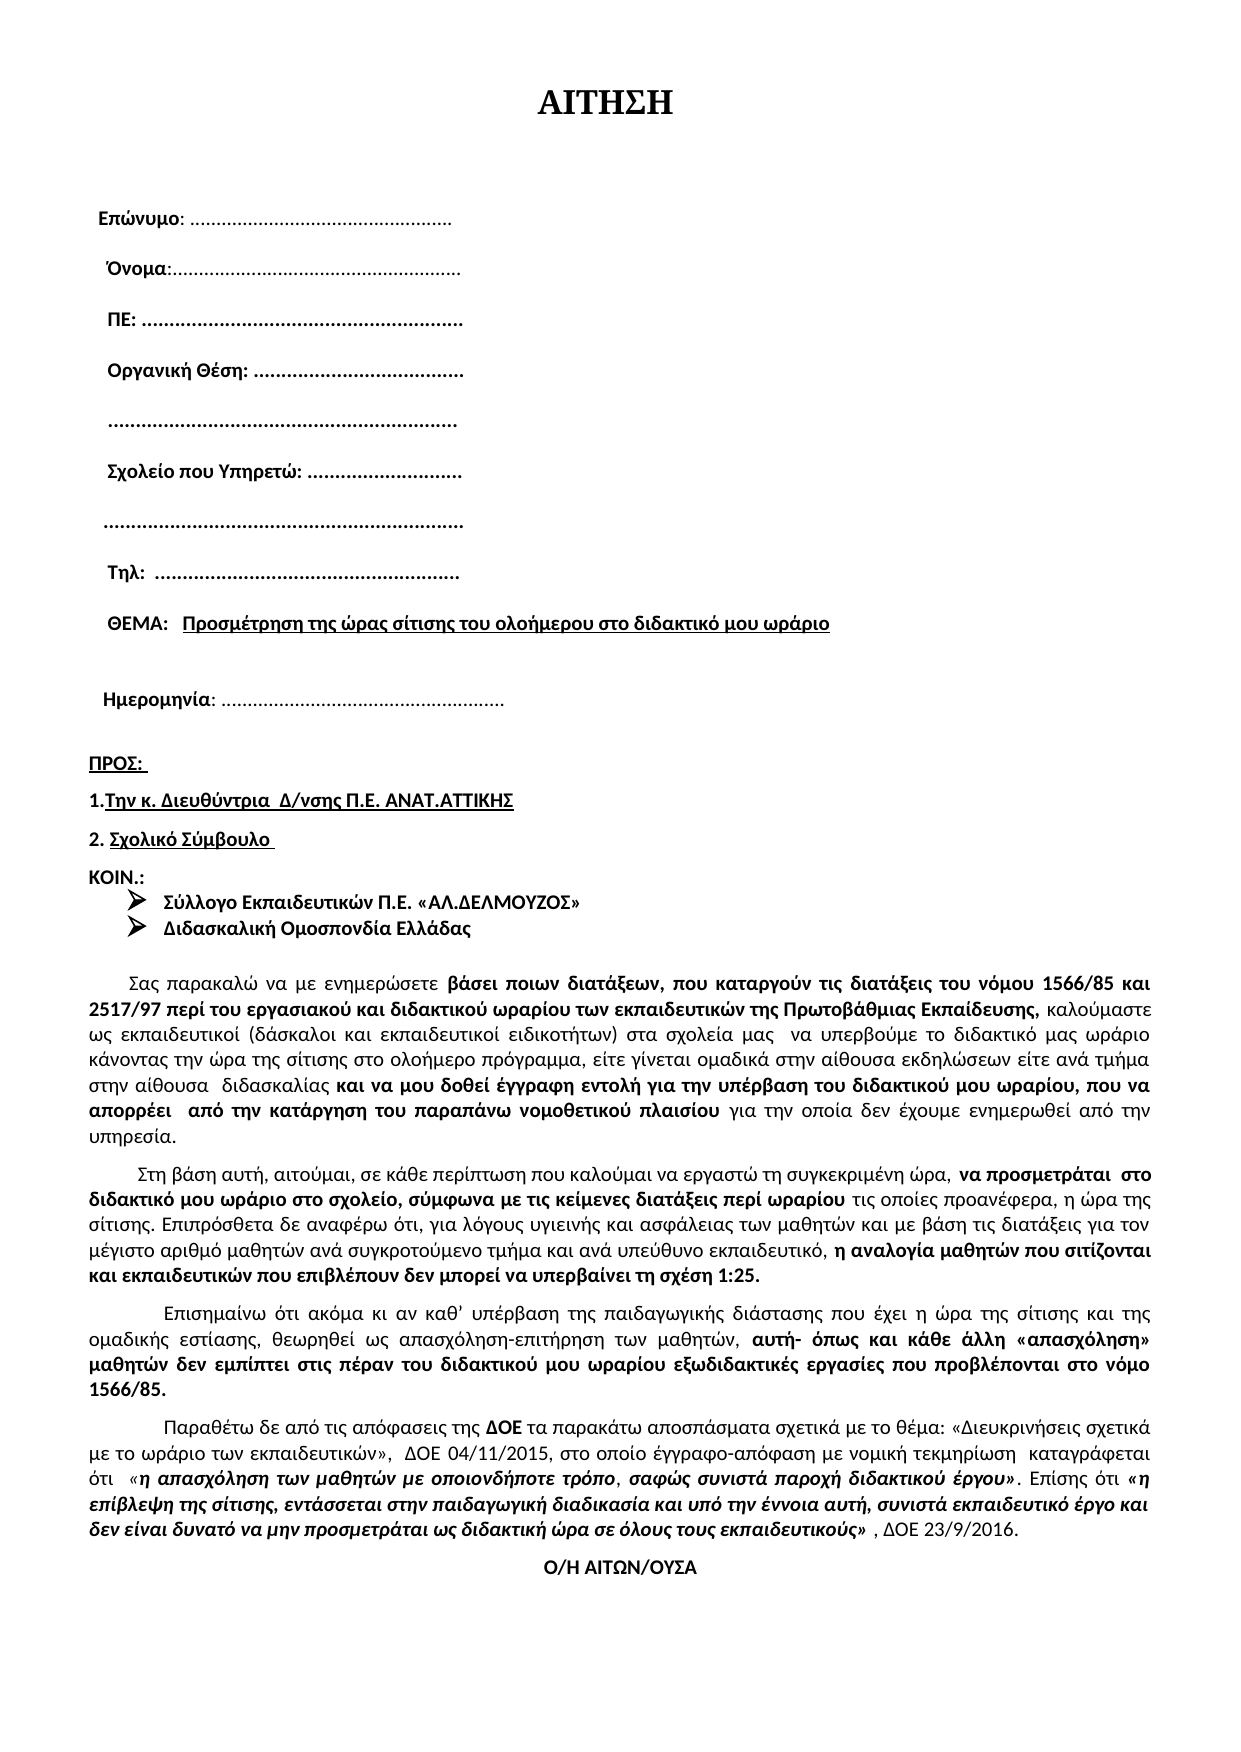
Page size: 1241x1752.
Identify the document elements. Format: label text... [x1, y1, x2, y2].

title ΑΙΤΗΣΗ [89, 84, 1122, 122]
text ................................................................. [89, 509, 1122, 534]
text Παραθέτω δε από τις απόφασεις της ΔΟΕ τα παρακάτω αποσπάσματα σχετικά με το θέμα: «Διευκρινήσεις σχετικά με το ωράριο των εκπαιδευτικών», ΔΟΕ 04/11/2015, στο οποίο έγγραφο-απόφαση με νομική τεκμηρίωση καταγράφεται ότι «η απασχόληση των μαθητών με οποιονδήποτε τρόπο, σαφώς συνιστά παροχή διδακτικού έργου». Επίσης ότι «η επίβλεψη της σίτισης, εντάσσεται στην παιδαγωγική διαδικασία και υπό την έννοια αυτή, συνιστά εκπαιδευτικό έργο και δεν είναι δυνατό να μην προσμετράται ως διδακτική ώρα σε όλους τους εκπαιδευτικούς» , ΔΟΕ 23/9/2016. [89, 1414, 1152, 1542]
text Στη βάση αυτή, αιτούμαι, σε κάθε περίπτωση που καλούμαι να εργαστώ τη συγκεκριμένη ώρα, να προσμετράται στο διδακτικό μου ωράριο στο σχολείο, σύμφωνα με τις κείμενες διατάξεις περί ωραρίου τις οποίες προανέφερα, η ώρα της σίτισης. Επιπρόσθετα δε αναφέρω ότι, για λόγους υγιεινής και ασφάλειας των μαθητών και με βάση τις διατάξεις για τον μέγιστο αριθμό μαθητών ανά συγκροτούμενο τμήμα και ανά υπεύθυνο εκπαιδευτικό, η αναλογία μαθητών που σιτίζονται και εκπαιδευτικών που επιβλέπουν δεν μπορεί να υπερβαίνει τη σχέση 1:25. [89, 1161, 1152, 1288]
text Τηλ: ....................................................... [89, 559, 1122, 585]
text Σχολείο που Υπηρετώ: ............................ [89, 458, 1122, 483]
text Οργανική Θέση: ...................................... [89, 357, 1122, 382]
text ΠΡΟΣ: [89, 750, 1152, 775]
text Όνομα:....................................................... [89, 256, 1122, 281]
text ............................................................... [89, 407, 1122, 433]
text ΚΟΙΝ.: [89, 864, 1152, 889]
text Ημερομηνία: ...................................................... [89, 686, 1122, 712]
text ΘΕΜΑ: Προσμέτρηση της ώρας σίτισης του ολοήμερου στο διδακτικό μου ωράριο [89, 610, 1122, 635]
text Επώνυμο: .................................................. [89, 205, 1122, 230]
list Διδασκαλική Ομοσπονδία Ελλάδας [126, 916, 1152, 942]
text Σας παρακαλώ να με ενημερώσετε βάσει ποιων διατάξεων, που καταργούν τις διατάξεις του νόμου 1566/85 και 2517/97 περί του εργασιακού και διδακτικού ωραρίου των εκπαιδευτικών της Πρωτοβάθμιας Εκπαίδευσης, καλούμαστε ως εκπαιδευτικοί (δάσκαλοι και εκπαιδευτικοί ειδικοτήτων) στα σχολεία μας να υπερβούμε το διδακτικό μας ωράριο κάνοντας την ώρα της σίτισης στο ολοήμερο πρόγραμμα, είτε γίνεται ομαδικά στην αίθουσα εκδηλώσεων είτε ανά τμήμα στην αίθουσα διδασκαλίας και να μου δοθεί έγγραφη εντολή για την υπέρβαση του διδακτικού μου ωραρίου, που να απορρέει από την κατάργηση του παραπάνω νομοθετικού πλαισίου για την οποία δεν έχουμε ενημερωθεί από την υπηρεσία. [89, 970, 1152, 1148]
list Σύλλογο Εκπαιδευτικών Π.Ε. «ΑΛ.ΔΕΛΜΟΥΖΟΣ» [126, 889, 1152, 916]
text Επισημαίνω ότι ακόμα κι αν καθ’ υπέρβαση της παιδαγωγικής διάστασης που έχει η ώρα της σίτισης και της ομαδικής εστίασης, θεωρηθεί ως απασχόληση-επιτήρηση των μαθητών, αυτή- όπως και κάθε άλλη «απασχόληση» μαθητών δεν εμπίπτει στις πέραν του διδακτικού μου ωραρίου εξωδιδακτικές εργασίες που προβλέπονται στο νόμο 1566/85. [89, 1300, 1152, 1402]
text Ο/Η ΑΙΤΩΝ/ΟΥΣΑ [89, 1554, 1152, 1579]
text 1.Την κ. Διευθύντρια Δ/νσης Π.Ε. ΑΝΑΤ.ΑΤΤΙΚΗΣ [89, 788, 1152, 813]
text 2. Σχολικό Σύμβουλο [89, 826, 1152, 851]
text ΠΕ: .......................................................... [89, 306, 1122, 332]
